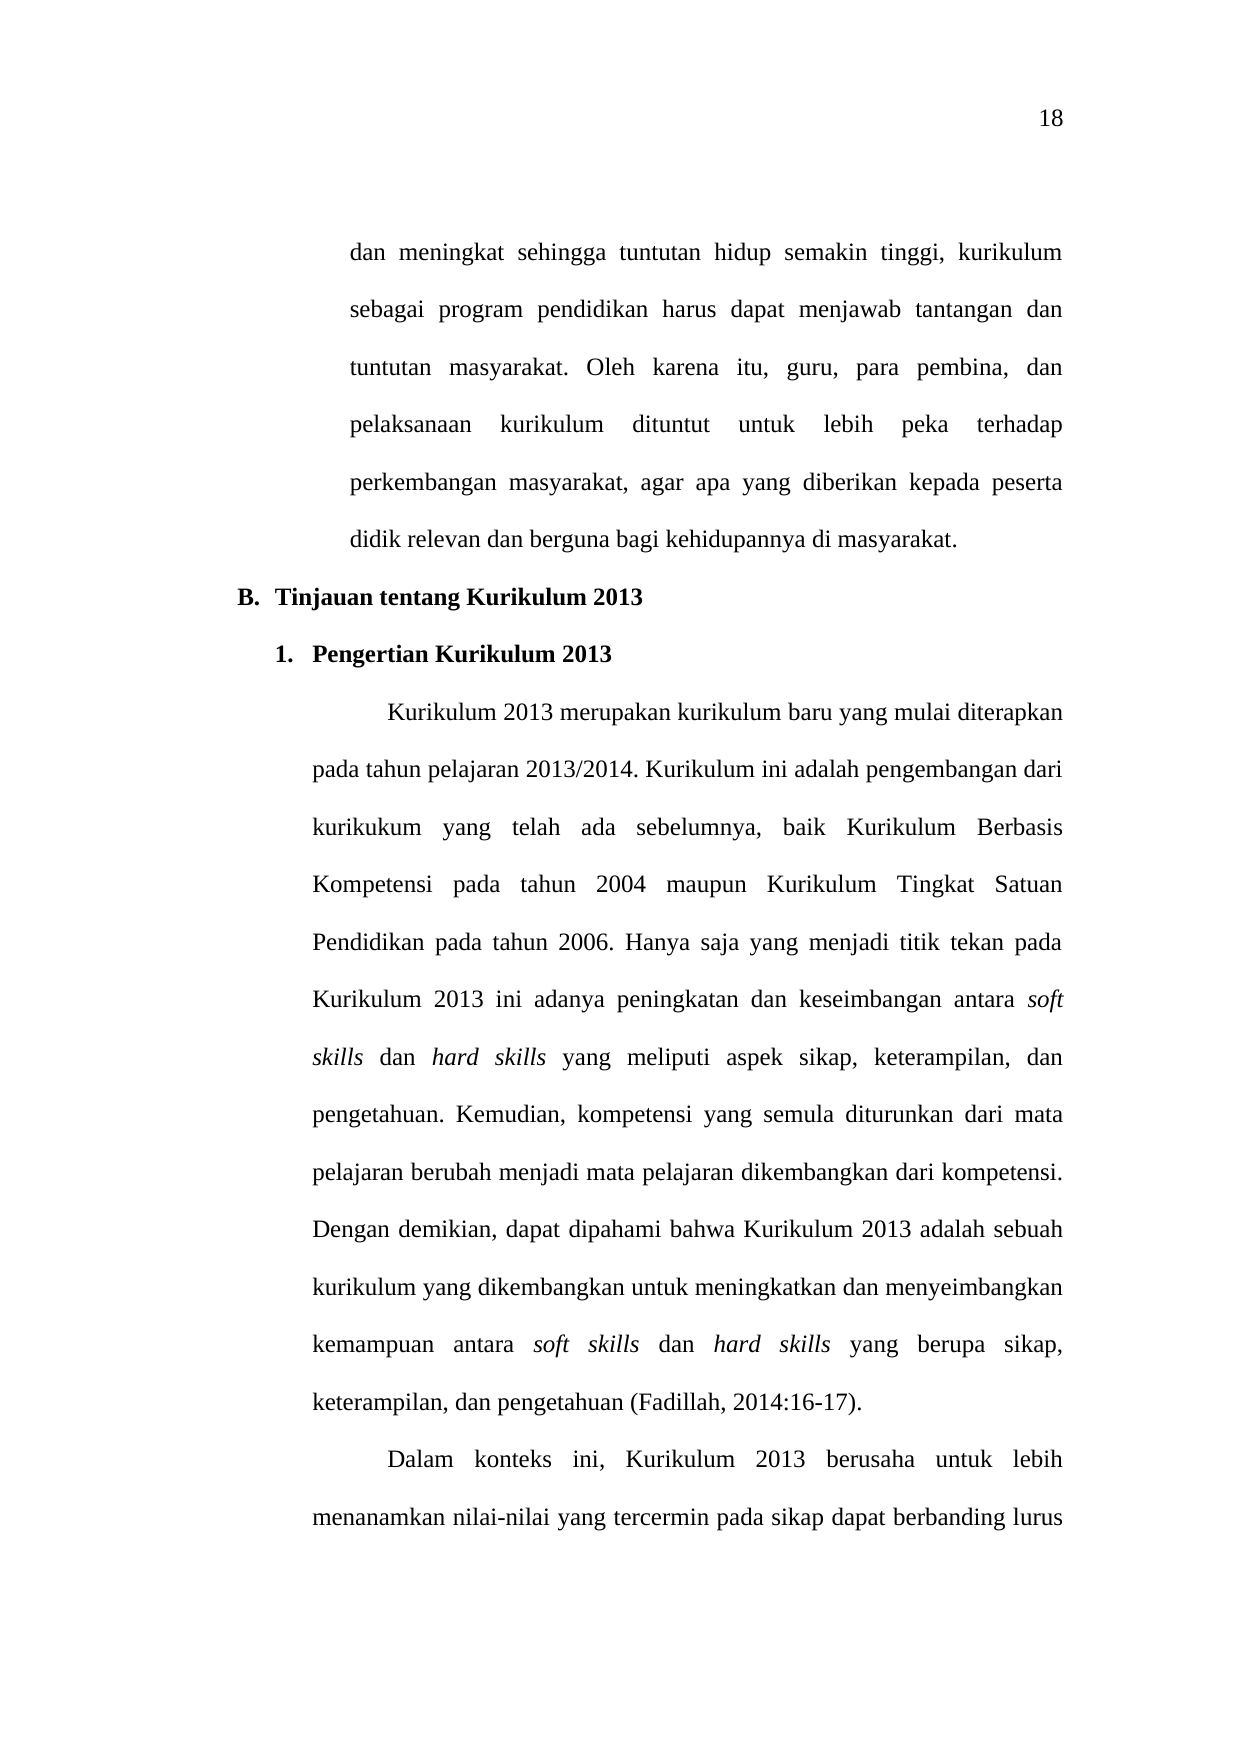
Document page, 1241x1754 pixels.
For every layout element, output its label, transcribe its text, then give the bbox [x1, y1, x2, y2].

list Kurikulum 2013 merupakan kurikulum baru yang mulai diterapkan pada tahun pelajaran 2013/2014. Kurikulum ini adalah pengembangan dari kurikukum yang telah ada sebelumnya, baik Kurikulum Berbasis Kompetensi pada tahun 2004 maupun Kurikulum Tingkat Satuan Pendidikan pada tahun 2006. Hanya saja yang menjadi titik tekan pada Kurikulum 2013 ini adanya peningkatan dan keseimbangan antara soft skills dan hard skills yang meliputi aspek sikap, keterampilan, dan pengetahuan. Kemudian, kompetensi yang semula diturunkan dari mata pelajaran berubah menjadi mata pelajaran dikembangkan dari kompetensi. Dengan demikian, dapat dipahami bahwa Kurikulum 2013 adalah sebuah kurikulum yang dikembangkan untuk meningkatkan dan menyeimbangkan kemampuan antara soft skills dan hard skills yang berupa sikap, keterampilan, dan pengetahuan (Fadillah, 2014:16-17). [312, 697, 1063, 1416]
list Pengertian Kurikulum 2013 [274, 639, 1063, 668]
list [312, 1444, 1063, 1531]
list Tinjauan tentang Kurikulum 2013 [237, 582, 1063, 611]
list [349, 237, 1063, 553]
